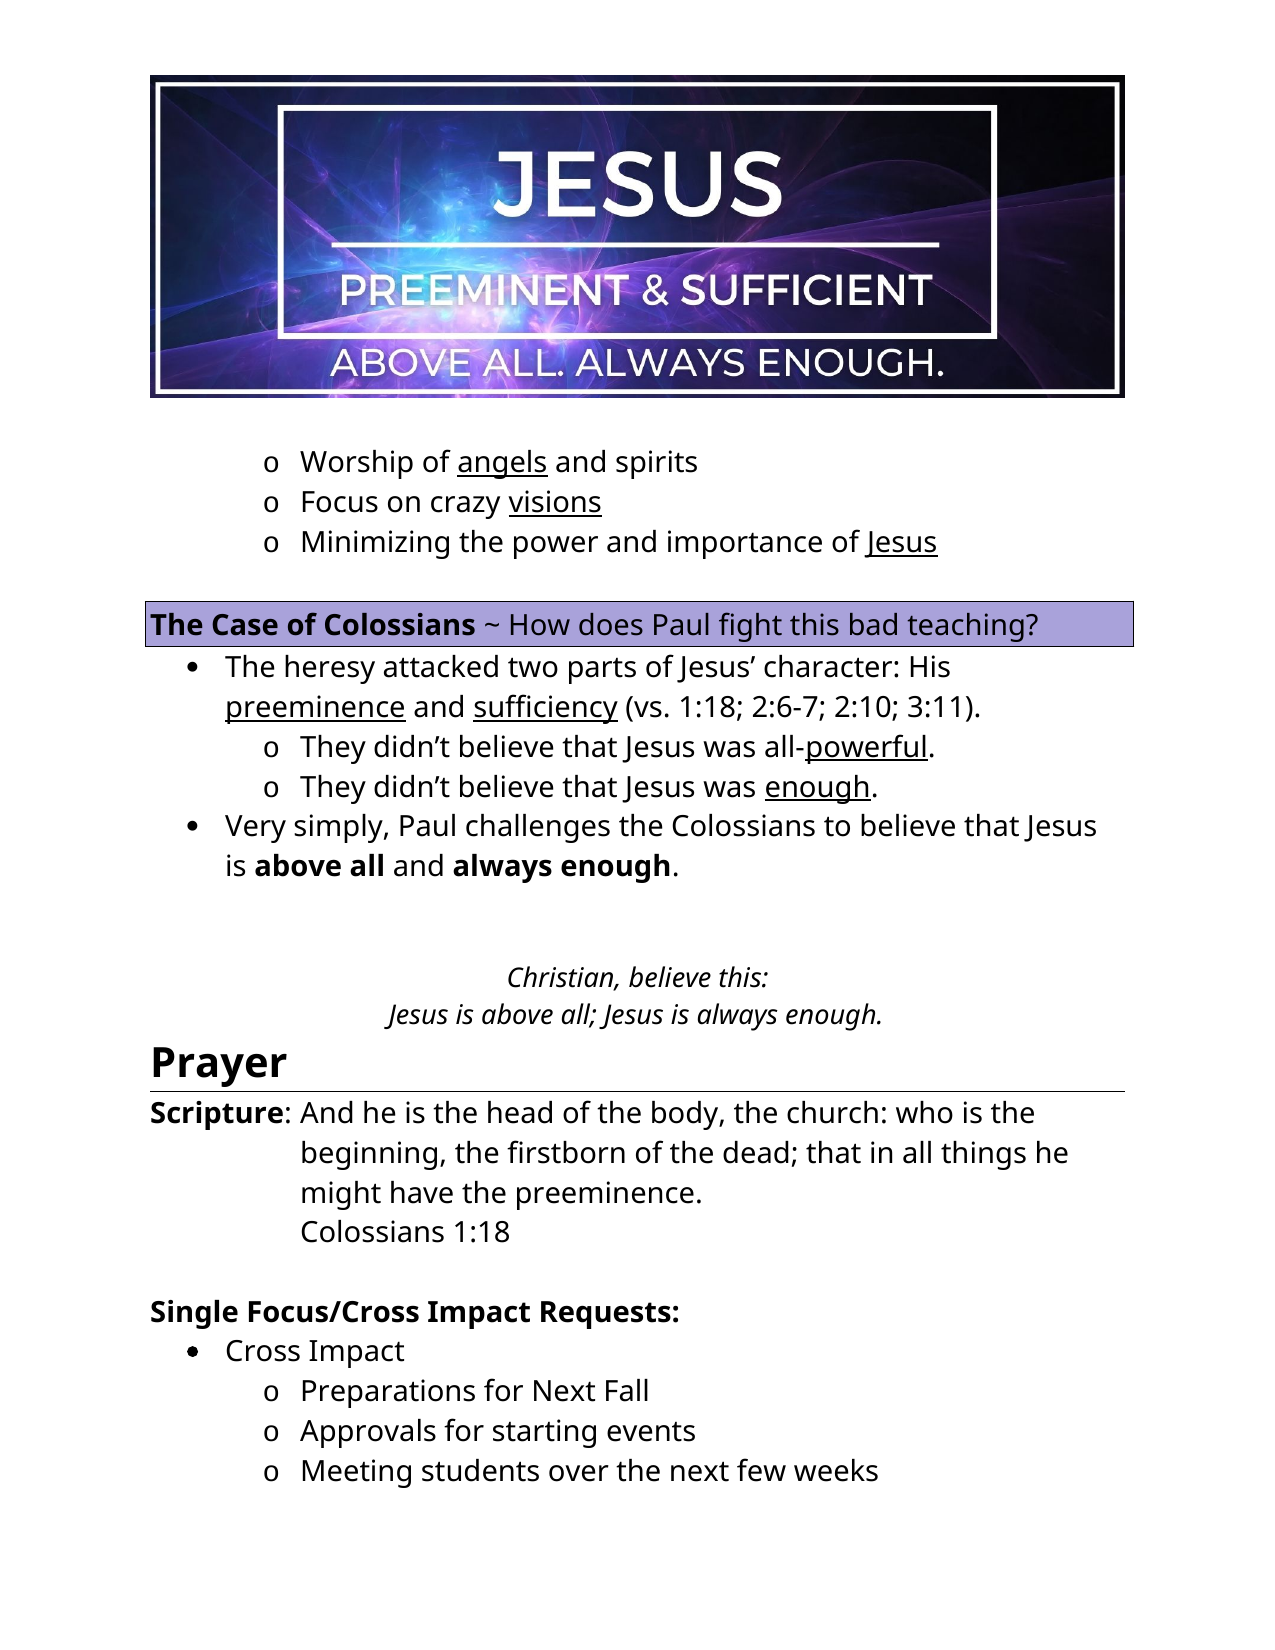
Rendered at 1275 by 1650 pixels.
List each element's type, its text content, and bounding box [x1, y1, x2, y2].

list Approvals for starting events [262, 1410, 1125, 1450]
list Worship of angels and spirits [262, 441, 1125, 481]
text Colossians 1:18 [150, 1212, 1125, 1251]
list Cross Impact [187, 1331, 1125, 1370]
text Single Focus/Cross Impact Requests: [150, 1291, 1125, 1331]
list They didn’t believe that Jesus was enough. [262, 766, 1125, 806]
text Prayer [150, 1033, 1125, 1091]
list Very simply, Paul challenges the Colossians to believe that Jesus is above all and always enough. [187, 806, 1125, 885]
list Meeting students over the next few weeks [262, 1450, 1125, 1490]
list Minimizing the power and importance of Jesus [262, 521, 1125, 561]
list The heresy attacked two parts of Jesus’ character: His preeminence and sufficiency (vs. 1:18; 2:6-7; 2:10; 3:11). [187, 647, 1125, 726]
text Christian, believe this: [150, 959, 1125, 996]
picture [150, 75, 1125, 398]
text Scripture: And he is the head of the body, the church: who is the beginning, the firstborn of the dead; that in all things he might have the preeminence. [150, 1092, 1125, 1212]
text The Case of Colossians ~ How does Paul fight this bad teaching? [146, 602, 1133, 646]
list Focus on crazy visions [262, 481, 1125, 521]
list They didn’t believe that Jesus was all-powerful. [262, 726, 1125, 766]
text Jesus is above all; Jesus is always enough. [150, 996, 1125, 1033]
list Preparations for Next Fall [262, 1370, 1125, 1410]
